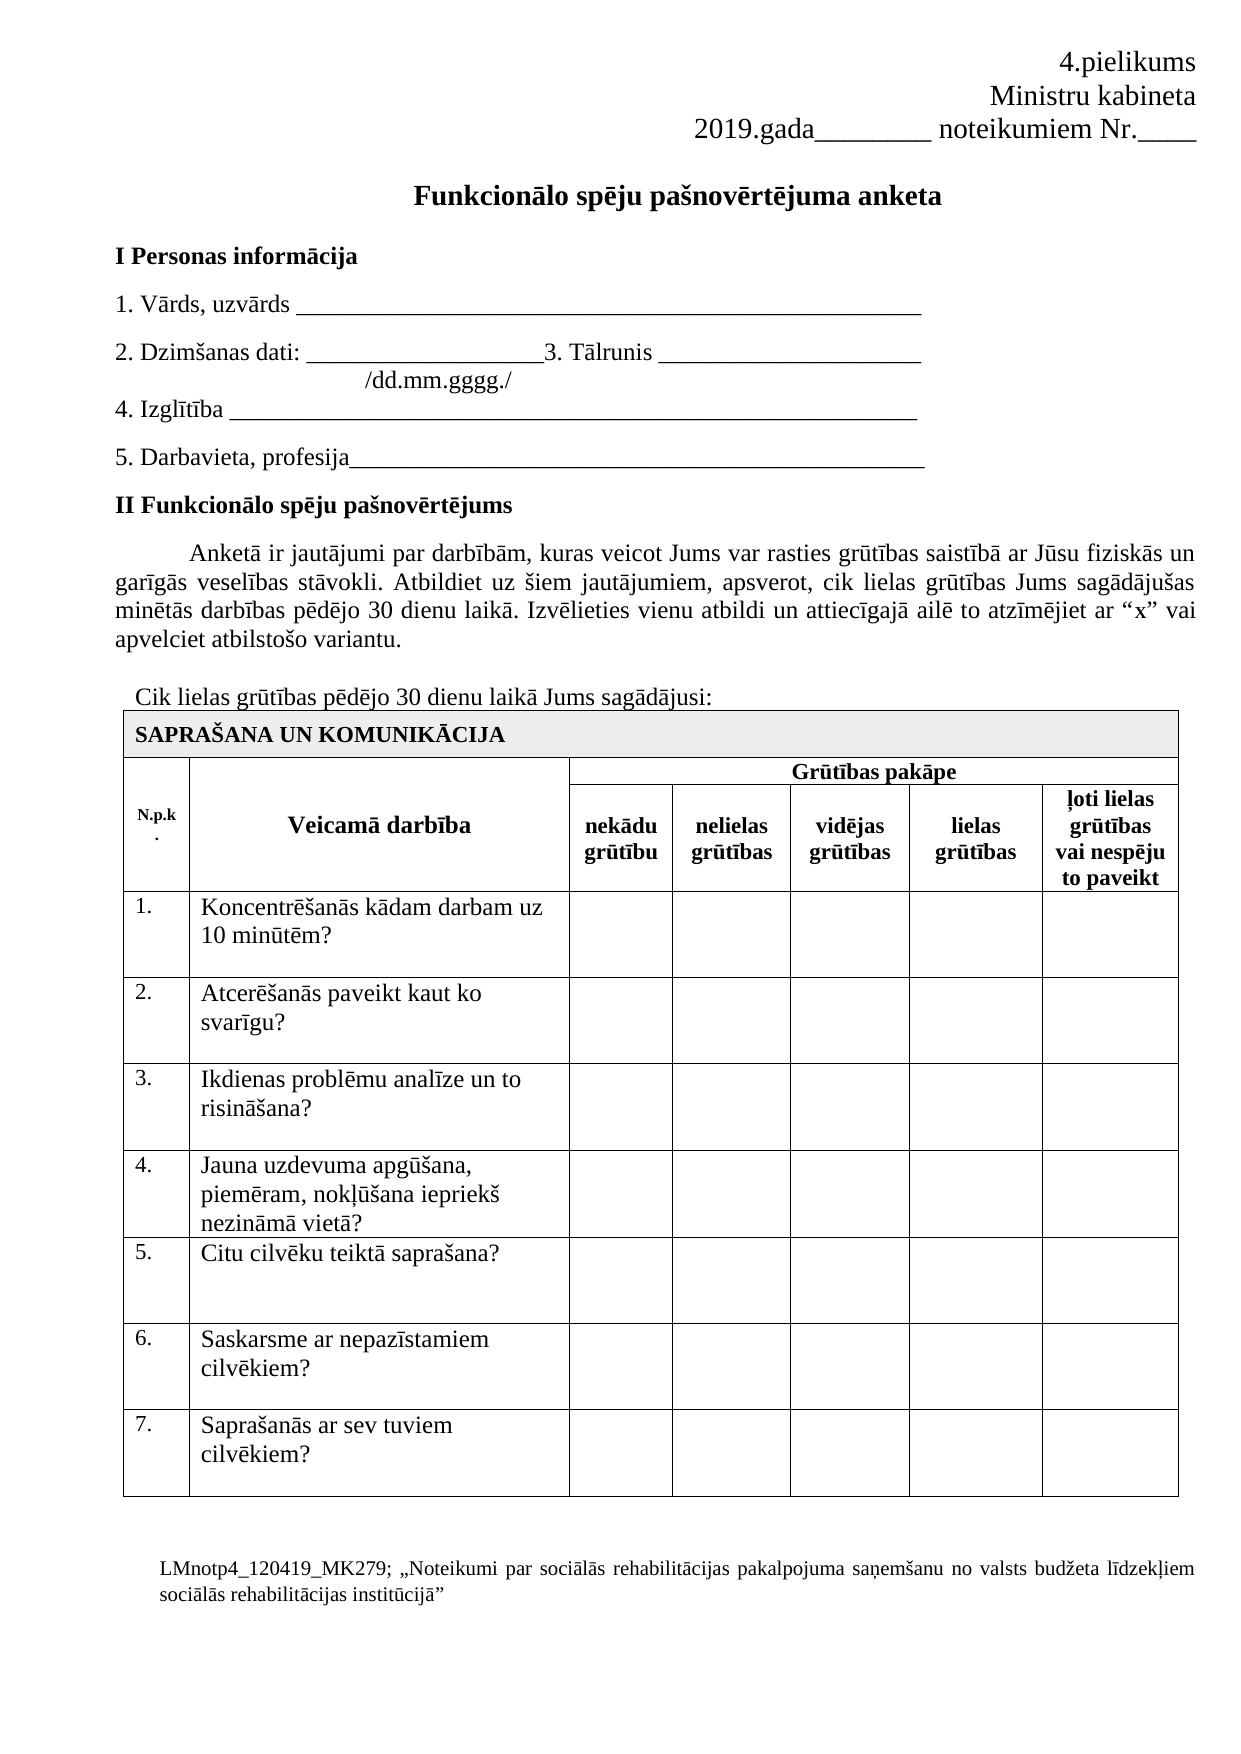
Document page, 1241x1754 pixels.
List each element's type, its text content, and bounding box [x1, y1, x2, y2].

table_cell [673, 1324, 790, 1409]
table_cell [910, 1410, 1042, 1496]
table_cell lielas grūtības [910, 785, 1042, 891]
table_cell [570, 1064, 672, 1149]
table_cell [910, 1238, 1042, 1323]
table_cell 6. [124, 1324, 189, 1409]
table_header Cik lielas grūtības pēdējo 30 dienu laikā Jums sagādājusi: [124, 682, 1178, 710]
text 2019.gada________ noteikumiem Nr.____ [159, 111, 1196, 145]
table_cell [673, 978, 790, 1063]
table_cell [910, 1064, 1042, 1149]
table_cell [570, 1238, 672, 1323]
table_cell [910, 1151, 1042, 1237]
table_cell [673, 892, 790, 977]
table_cell 3. [124, 1064, 189, 1149]
text Funkcionālo spēju pašnovērtējuma anketa [159, 178, 1196, 212]
table_cell [673, 1151, 790, 1237]
table_cell [1043, 1064, 1178, 1149]
table_cell [791, 1324, 909, 1409]
table_cell Koncentrēšanās kādam darbam uz 10 minūtēm? [190, 892, 569, 977]
text Anketā ir jautājumi par darbībām, kuras veicot Jums var rasties grūtības saistībā ar Jūsu fiziskās un garīgās veselības stāvokli. Atbildiet uz šiem jautājumiem, apsverot, cik lielas grūtības Jums sagādājušas minētās darbības pēdējo 30 dienu laikā. Izvēlieties vienu atbildi un attiecīgajā ailē to atzīmējiet ar “X” vai apvelciet atbilstošo variantu. [115, 538, 1196, 653]
table_cell 5. [124, 1238, 189, 1323]
table_cell [791, 978, 909, 1063]
text 2. Dzimšanas dati: ___________________3. Tālrunis _____________________ [115, 337, 1196, 365]
table_cell [910, 892, 1042, 977]
table_cell [673, 1064, 790, 1149]
table_cell [673, 1410, 790, 1496]
table_cell [570, 1410, 672, 1496]
table_cell nelielas grūtības [673, 785, 790, 891]
table_cell Saprašanās ar sev tuviem cilvēkiem? [190, 1410, 569, 1496]
table_cell [1043, 892, 1178, 977]
table_cell [570, 978, 672, 1063]
text Ministru kabineta [159, 78, 1196, 111]
table_cell [910, 1324, 1042, 1409]
text 5. Darbavieta, profesija______________________________________________ [115, 442, 1196, 471]
table_cell vidējas grūtības [791, 785, 909, 891]
table_cell [673, 1238, 790, 1323]
table_cell [570, 1324, 672, 1409]
text /dd.mm.gggg./ [115, 365, 1196, 394]
table_cell [1043, 1324, 1178, 1409]
table_cell Ikdienas problēmu analīze un to risināšana? [190, 1064, 569, 1149]
table_cell Veicamā darbība [190, 758, 569, 891]
table_cell [1043, 978, 1178, 1063]
table_cell 7. [124, 1410, 189, 1496]
table_cell [791, 1064, 909, 1149]
table_cell [1043, 1238, 1178, 1323]
table_cell [910, 978, 1042, 1063]
table_cell N.p.k. [124, 758, 189, 891]
table_cell [791, 1151, 909, 1237]
table_cell [1043, 1410, 1178, 1496]
table_cell [570, 892, 672, 977]
table_cell nekādu grūtību [570, 785, 672, 891]
text 4. Izglītība _______________________________________________________ [115, 394, 1196, 423]
table_cell Saskarsme ar nepazīstamiem cilvēkiem? [190, 1324, 569, 1409]
table_cell 4. [124, 1151, 189, 1237]
table_cell 1. [124, 892, 189, 977]
table_cell [791, 1238, 909, 1323]
table_cell [791, 1410, 909, 1496]
table_cell Jauna uzdevuma apgūšana, piemēram, nokļūšana iepriekš nezināmā vietā? [190, 1151, 569, 1237]
text II Funkcionālo spēju pašnovērtējums [115, 490, 1196, 519]
table_cell Atcerēšanās paveikt kaut ko svarīgu? [190, 978, 569, 1063]
table_cell SAPRAŠANA UN KOMUNIKĀCIJA [124, 711, 1178, 757]
table_cell Grūtības pakāpe [570, 758, 1178, 784]
table_cell [1043, 1151, 1178, 1237]
table_cell [791, 892, 909, 977]
text I Personas informācija [115, 241, 1196, 269]
text 4.pielikums [159, 44, 1196, 78]
text 1. Vārds, uzvārds __________________________________________________ [115, 289, 1196, 317]
table_cell [570, 1151, 672, 1237]
table_cell 2. [124, 978, 189, 1063]
table_cell Citu cilvēku teiktā saprašana? [190, 1238, 569, 1323]
table_cell ļoti lielas grūtības vai nespēju to paveikt [1043, 785, 1178, 891]
